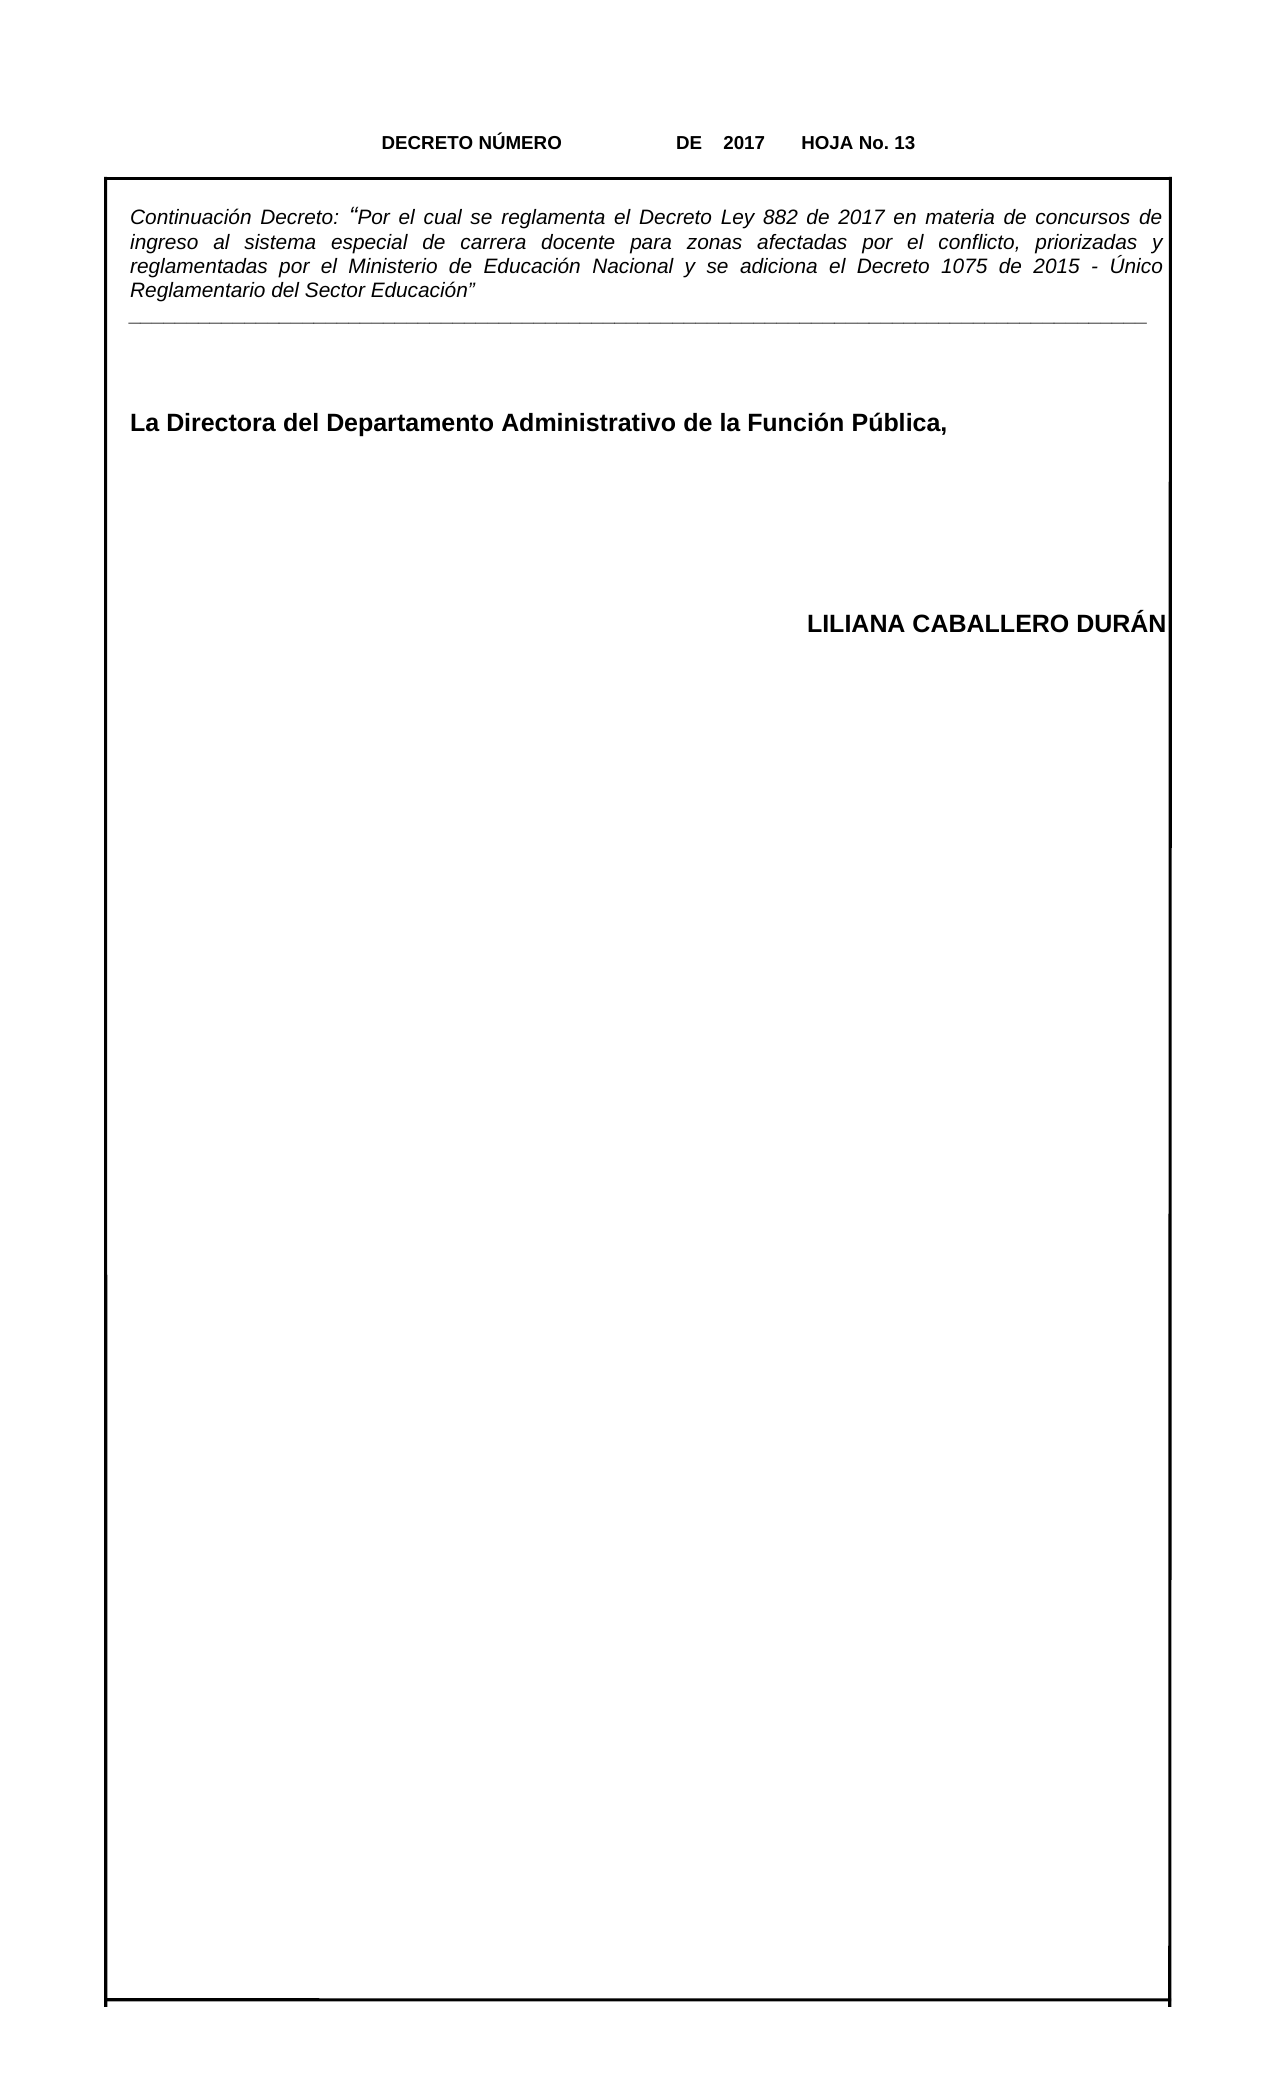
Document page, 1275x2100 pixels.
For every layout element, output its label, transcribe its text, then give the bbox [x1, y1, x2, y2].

text La Directora del Departamento Administrativo de la Función Pública, [130, 407, 1166, 436]
text LILIANA CABALLERO DURÁN [130, 609, 1166, 637]
